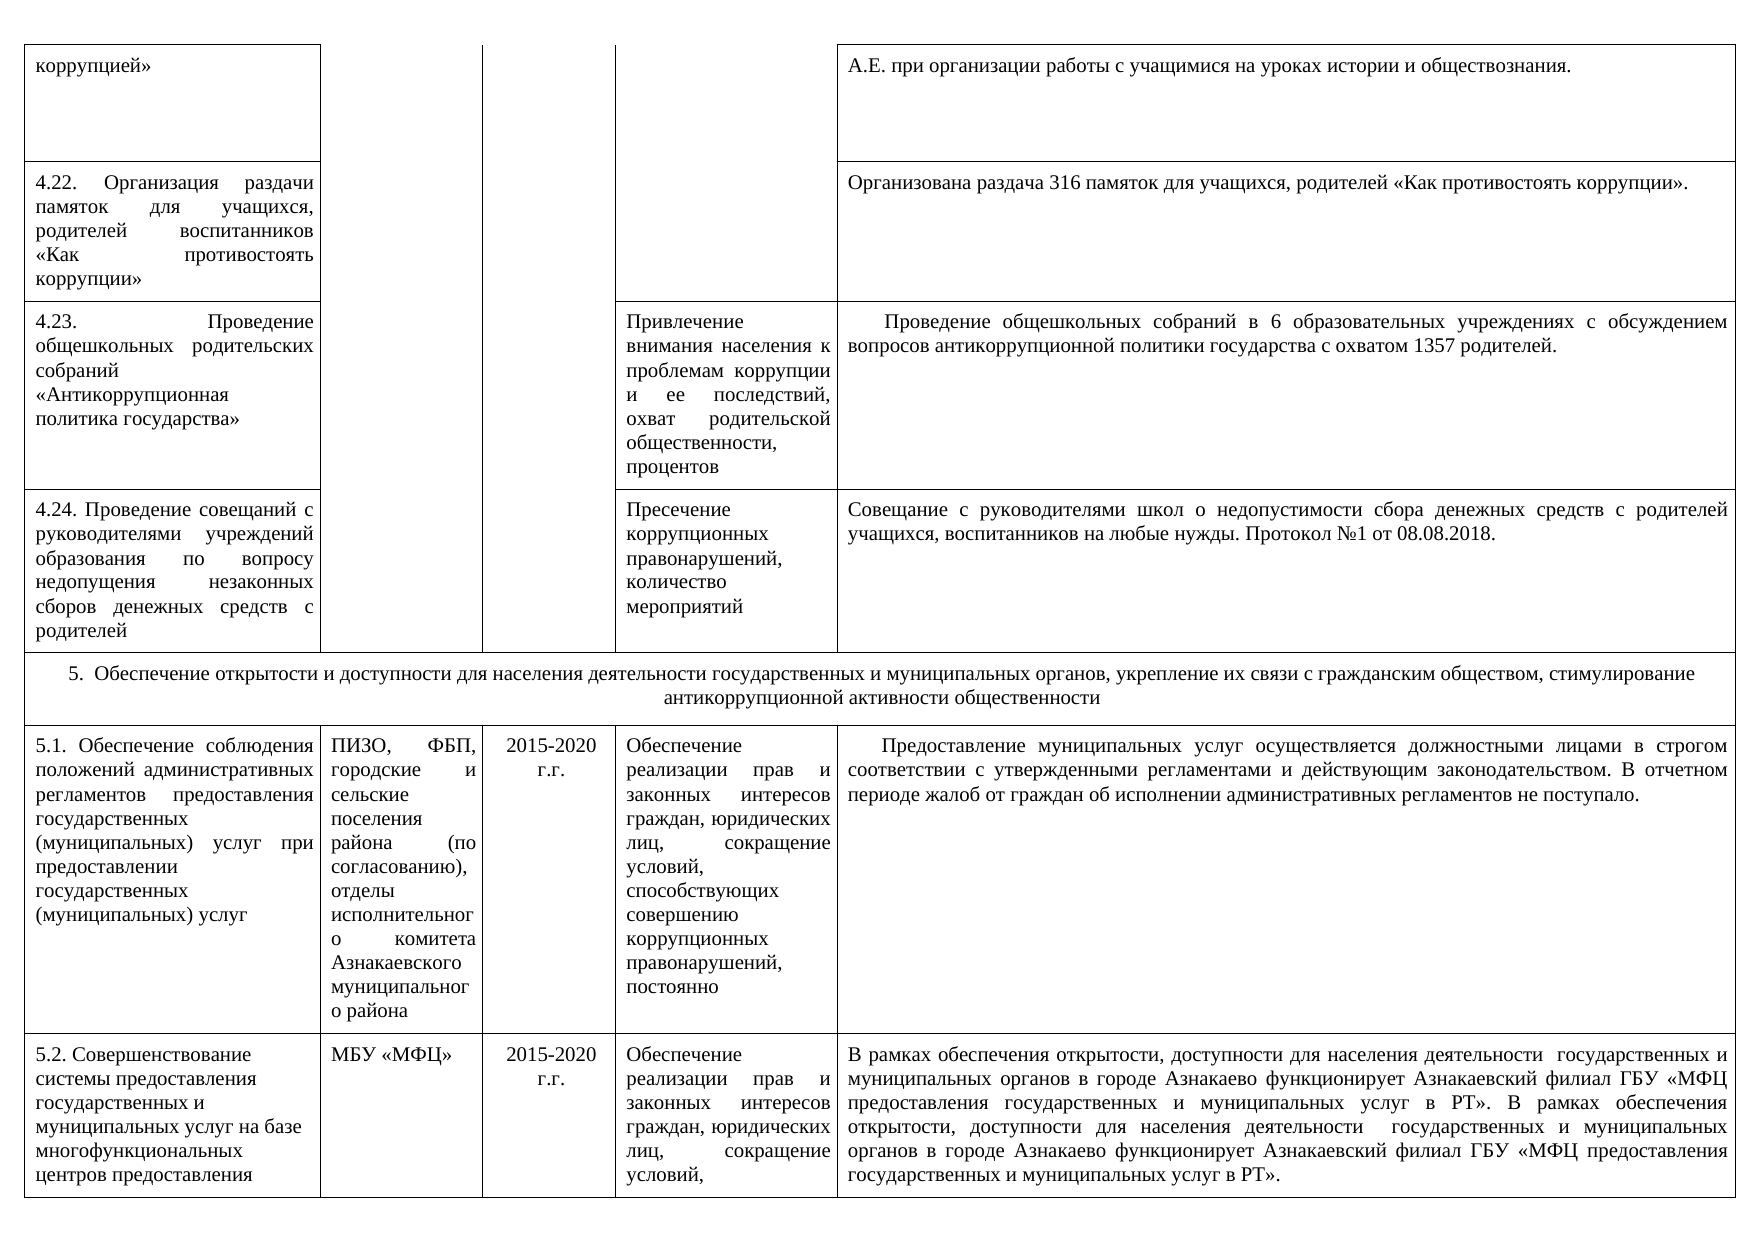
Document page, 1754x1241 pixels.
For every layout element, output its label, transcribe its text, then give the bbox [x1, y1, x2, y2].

table_cell Организована раздача 316 памяток для учащихся, родителей «Как противостоять коррупции». [838, 162, 1735, 301]
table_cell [25, 45, 320, 161]
table_cell 4.22. Организация раздачи памяток для учащихся, родителей воспитанников «Как противостоять коррупции» [25, 162, 320, 301]
table_cell Пресечение коррупционных правонарушений, количество мероприятий [616, 490, 837, 652]
table_cell Предоставление муниципальных услуг осуществляется должностными лицами в строгом соответствии с утвержденными регламентами и действующим законодательством. В отчетном периоде жалоб от граждан об исполнении административных регламентов не поступало. [838, 726, 1735, 1033]
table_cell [838, 45, 1735, 161]
table_cell 4.23. Проведение общешкольных родительских собраний «Антикоррупционная политика государства» [25, 302, 320, 488]
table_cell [616, 1034, 837, 1197]
table_cell Совещание с руководителями школ о недопустимости сбора денежных средств с родителей учащихся, воспитанников на любые нужды. Протокол №1 от 08.08.2018. [838, 490, 1735, 652]
table_cell 5.1. Обеспечение соблюдения положений административных регламентов предоставления государственных (муниципальных) услуг при предоставлении государственных (муниципальных) услуг [25, 726, 320, 1033]
table_cell 4.24. Проведение совещаний с руководителями учреждений образования по вопросу недопущения незаконных сборов денежных средств с родителей [25, 490, 320, 652]
table_cell Проведение общешкольных собраний в 6 образовательных учреждениях с обсуждением вопросов антикоррупционной политики государства с охватом 1357 родителей. [838, 302, 1735, 488]
table_cell 5. Обеспечение открытости и доступности для населения деятельности государственных и муниципальных органов, укрепление их связи с гражданским обществом, стимулирование антикоррупционной активности общественности [25, 653, 1735, 724]
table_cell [838, 1034, 1735, 1197]
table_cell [25, 1034, 320, 1197]
table_cell Привлечение внимания населения к проблемам коррупции и ее последствий, охват родительской общественности, процентов [616, 302, 837, 488]
table_cell 2015-2020 г.г. [483, 726, 615, 1033]
table_cell ПИЗО, ФБП, городские и сельские поселения района (по согласованию), отделы исполнительного комитета Азнакаевского муниципального района [321, 726, 482, 1033]
table_cell МБУ «МФЦ» [321, 1034, 482, 1197]
table_cell 2015-2020 г.г. [483, 1034, 615, 1197]
